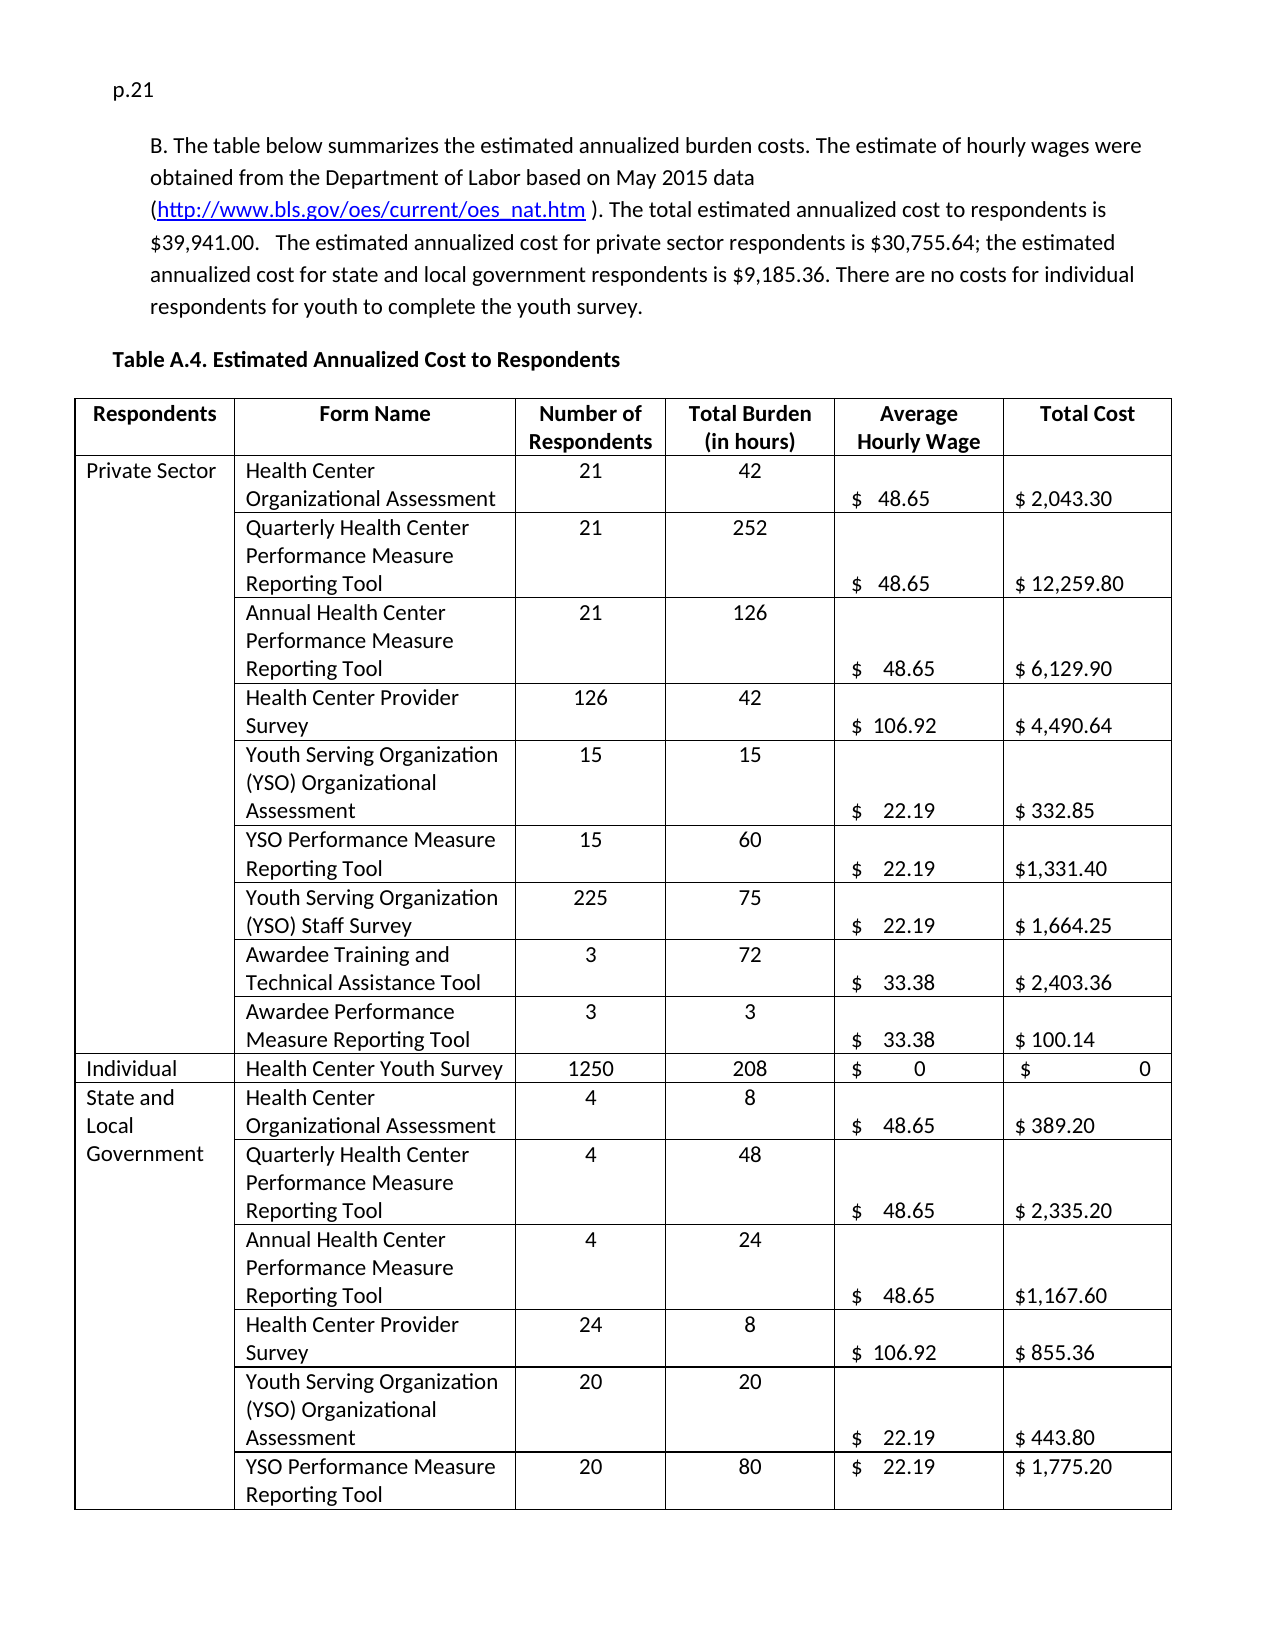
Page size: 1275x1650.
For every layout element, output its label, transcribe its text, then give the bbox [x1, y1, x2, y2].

table_cell $ 22.19 [835, 741, 1003, 824]
table_cell 8 [666, 1083, 834, 1139]
table_cell 4 [516, 1140, 665, 1224]
table_cell Youth Serving Organization (YSO) Staff Survey [235, 883, 515, 939]
table_cell 3 [516, 940, 665, 996]
table_cell Private Sector [76, 456, 234, 1053]
table_cell 21 [516, 513, 665, 597]
table_cell 15 [516, 741, 665, 824]
table_cell $ 443.80 [1004, 1368, 1171, 1451]
table_cell 126 [666, 598, 834, 682]
table_cell $ 1,664.25 [1004, 883, 1171, 939]
table_cell $ 48.65 [835, 598, 1003, 682]
table_cell 126 [516, 684, 665, 739]
table_cell $ 4,490.64 [1004, 684, 1171, 739]
table_cell 24 [516, 1310, 665, 1366]
table_cell 4 [516, 1083, 665, 1139]
table_cell 80 [666, 1453, 834, 1508]
table_cell 24 [666, 1225, 834, 1309]
table_cell YSO Performance Measure Reporting Tool [235, 1453, 515, 1508]
table_cell $ 2,335.20 [1004, 1140, 1171, 1224]
table_cell Individual [76, 1054, 234, 1082]
table_cell 48 [666, 1140, 834, 1224]
text Table A.4. Estimated Annualized Cost to Respondents [112, 345, 1162, 373]
text B. The table below summarizes the estimated annualized burden costs. The estimate of hourly wages were obtained from the Department of Labor based on May 2015 data (http://www.bls.gov/oes/current/oes_nat.htm ). The total estimated annualized cost to respondents is $39,941.00. The estimated annualized cost for private sector respondents is $30,755.64; the estimated annualized cost for state and local government respondents is $9,185.36. There are no costs for individual respondents for youth to complete the youth survey. [150, 131, 1162, 320]
table_cell $ 22.19 [835, 1453, 1003, 1508]
table_cell 1250 [516, 1054, 665, 1082]
table_cell 252 [666, 513, 834, 597]
table_cell 3 [516, 997, 665, 1053]
table_cell $1,167.60 [1004, 1225, 1171, 1309]
table_cell Awardee Performance Measure Reporting Tool [235, 997, 515, 1053]
table_cell $ 48.65 [835, 1140, 1003, 1224]
table_cell $ 33.38 [835, 997, 1003, 1053]
table_cell Quarterly Health Center Performance Measure Reporting Tool [235, 513, 515, 597]
table_cell Health Center Provider Survey [235, 684, 515, 739]
table_cell Youth Serving Organization (YSO) Organizational Assessment [235, 741, 515, 824]
table_cell 225 [516, 883, 665, 939]
table_cell 15 [666, 741, 834, 824]
table_cell Quarterly Health Center Performance Measure Reporting Tool [235, 1140, 515, 1224]
table_cell $ 1,775.20 [1004, 1453, 1171, 1508]
table_cell $ 106.92 [835, 1310, 1003, 1366]
table_cell 42 [666, 684, 834, 739]
table_cell Health Center Organizational Assessment [235, 1083, 515, 1139]
table_header Total Burden (in hours) [666, 399, 834, 455]
table_cell $ 22.19 [835, 883, 1003, 939]
table_header Total Cost [1004, 399, 1171, 455]
table_cell 4 [516, 1225, 665, 1309]
table_cell $ 0 [835, 1054, 1003, 1082]
table_cell Health Center Youth Survey [235, 1054, 515, 1082]
table_cell $ 106.92 [835, 684, 1003, 739]
table_header Form Name [235, 399, 515, 455]
table_cell $ 2,403.36 [1004, 940, 1171, 996]
table_cell Annual Health Center Performance Measure Reporting Tool [235, 1225, 515, 1309]
table_cell $ 48.65 [835, 1225, 1003, 1309]
table_cell $1,331.40 [1004, 826, 1171, 882]
table_cell $ 48.65 [835, 1083, 1003, 1139]
table_cell 72 [666, 940, 834, 996]
table_cell $ 48.65 [835, 456, 1003, 512]
table_cell State and Local Government [76, 1083, 234, 1508]
table_cell 21 [516, 598, 665, 682]
table_header Respondents [76, 399, 234, 455]
table_cell 15 [516, 826, 665, 882]
table_cell $ 2,043.30 [1004, 456, 1171, 512]
table_cell 3 [666, 997, 834, 1053]
table_cell $ 6,129.90 [1004, 598, 1171, 682]
table_cell 20 [666, 1368, 834, 1451]
table_cell 8 [666, 1310, 834, 1366]
table_cell 208 [666, 1054, 834, 1082]
table_cell 20 [516, 1453, 665, 1508]
table_cell Annual Health Center Performance Measure Reporting Tool [235, 598, 515, 682]
table_cell $ 12,259.80 [1004, 513, 1171, 597]
table_cell $ 33.38 [835, 940, 1003, 996]
table_cell 42 [666, 456, 834, 512]
table_cell $ 855.36 [1004, 1310, 1171, 1366]
table_header Average Hourly Wage [835, 399, 1003, 455]
table_cell 20 [516, 1368, 665, 1451]
table_cell 75 [666, 883, 834, 939]
table_cell $ 0 [1004, 1054, 1171, 1082]
table_cell $ 22.19 [835, 826, 1003, 882]
table_cell $ 100.14 [1004, 997, 1171, 1053]
table_cell Youth Serving Organization (YSO) Organizational Assessment [235, 1368, 515, 1451]
table_cell $ 332.85 [1004, 741, 1171, 824]
table_cell $ 48.65 [835, 513, 1003, 597]
table_header Number of Respondents [516, 399, 665, 455]
table_cell $ 389.20 [1004, 1083, 1171, 1139]
table_cell 60 [666, 826, 834, 882]
table_cell Awardee Training and Technical Assistance Tool [235, 940, 515, 996]
table_cell Health Center Organizational Assessment [235, 456, 515, 512]
table_cell 21 [516, 456, 665, 512]
table_cell YSO Performance Measure Reporting Tool [235, 826, 515, 882]
table_cell $ 22.19 [835, 1368, 1003, 1451]
table_cell Health Center Provider Survey [235, 1310, 515, 1366]
